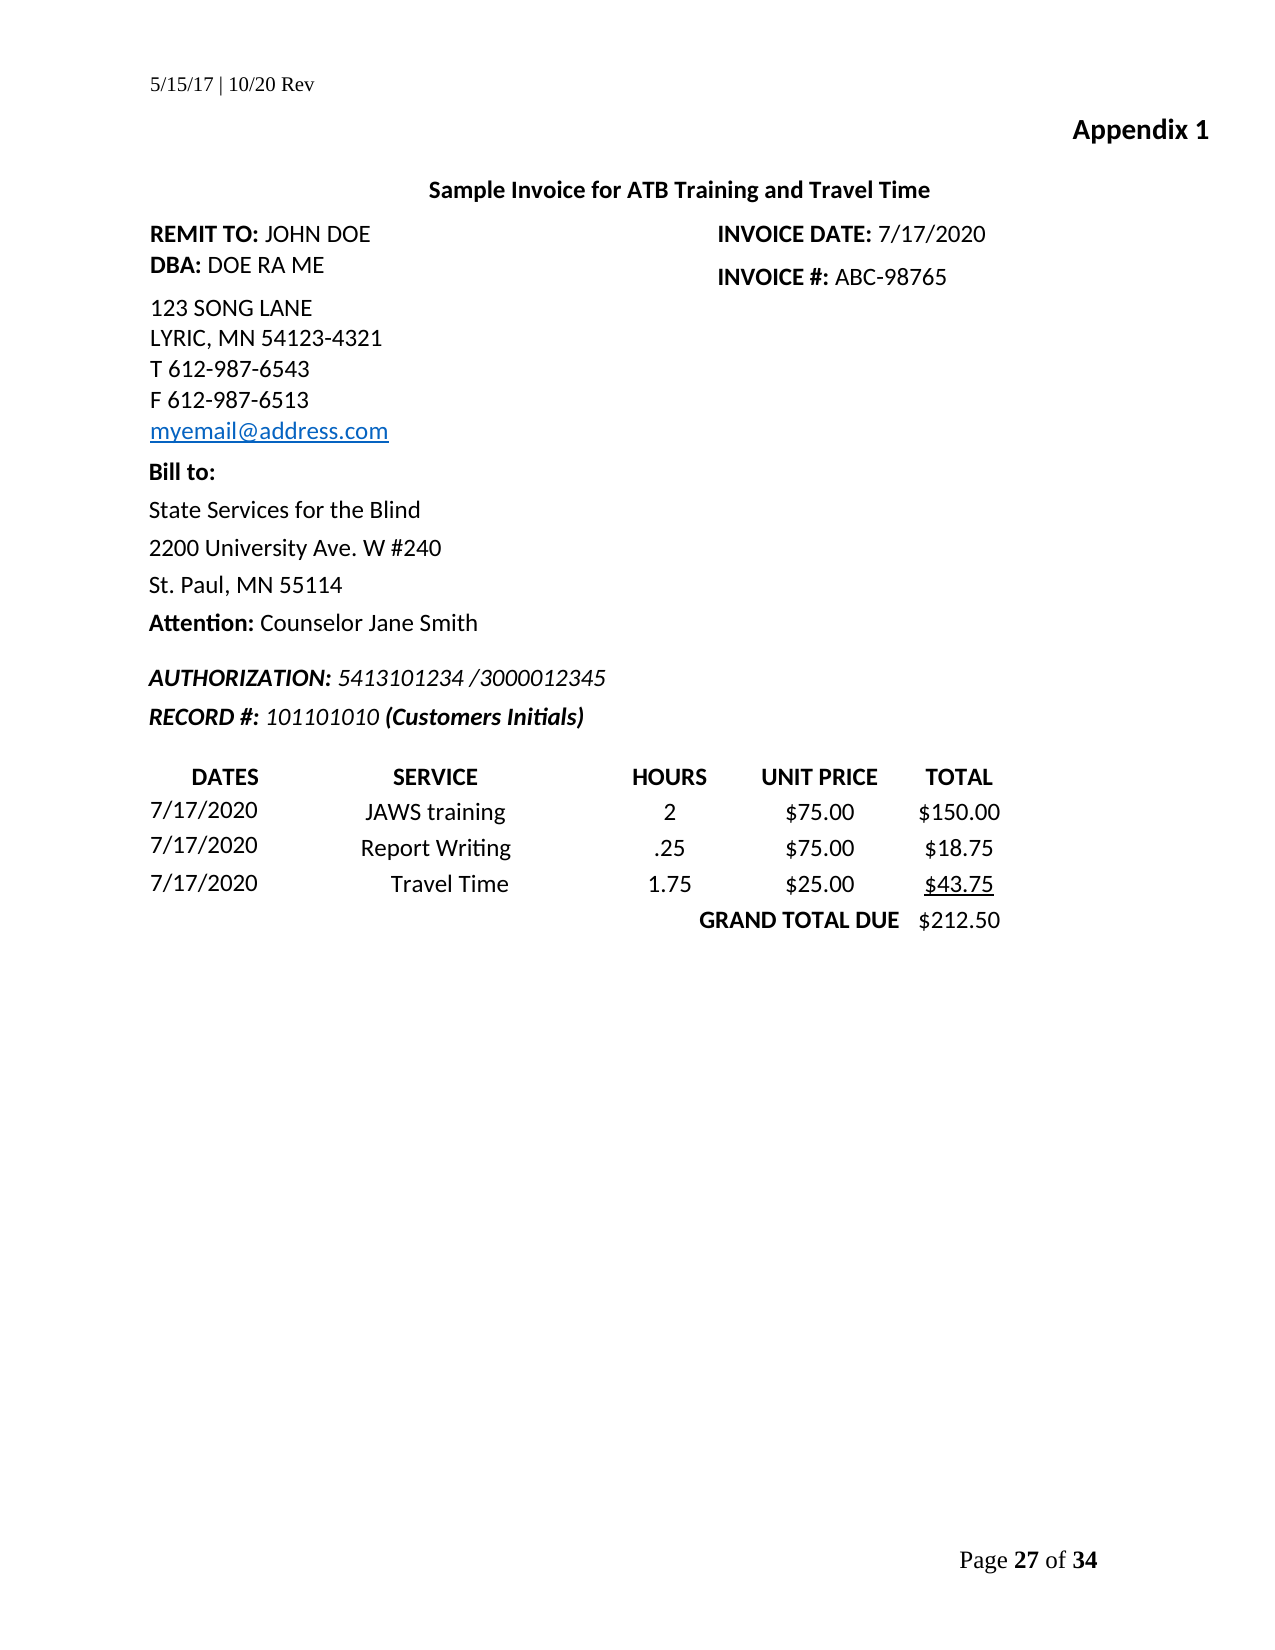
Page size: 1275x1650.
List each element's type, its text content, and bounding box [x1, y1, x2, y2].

text St. Paul, MN 55114 [148, 569, 1209, 600]
table_cell 7/17/2020 [150, 867, 300, 903]
table_cell Report Writing [300, 830, 599, 867]
text REMIT TO: JOHN DOE [150, 218, 642, 249]
table_header HOURS [600, 760, 739, 794]
table_cell 2 [600, 795, 739, 830]
text LYRIC, MN 54123-4321 [150, 323, 642, 353]
subtitle Appendix 1 [150, 111, 1209, 147]
text Attention: Counselor Jane Smith [148, 607, 1209, 638]
text INVOICE #: ABC-98765 [717, 261, 1209, 292]
text Bill to: [148, 456, 1209, 486]
table_cell 1.75 [600, 867, 739, 903]
text T 612-987-6543 [150, 353, 642, 384]
text RECORD #: 101101010 (Customers Initials) [148, 702, 1209, 732]
table_cell $150.00 [899, 795, 1018, 830]
text 2200 University Ave. W #240 [148, 532, 1209, 563]
text 123 SONG LANE [150, 292, 642, 323]
table_cell $75.00 [740, 830, 899, 867]
table_cell $18.75 [899, 830, 1018, 867]
table_header TOTAL [899, 760, 1018, 794]
table_cell GRAND TOTAL DUE [150, 903, 899, 939]
text AUTHORIZATION: 5413101234 /3000012345 [148, 663, 1209, 693]
table_cell $212.50 [899, 903, 1018, 939]
table_cell 7/17/2020 [150, 795, 300, 830]
table_cell 7/17/2020 [150, 830, 300, 867]
text myemail@address.com [150, 415, 642, 445]
table_cell Travel Time [300, 867, 599, 903]
table_cell $43.75 [899, 867, 1018, 903]
table_cell $75.00 [740, 795, 899, 830]
text F 612-987-6513 [150, 384, 642, 414]
text INVOICE DATE: 7/17/2020 [717, 218, 1209, 249]
text State Services for the Blind [148, 494, 1209, 525]
table_header UNIT PRICE [740, 760, 899, 794]
table_header DATES [150, 760, 300, 794]
text DBA: DOE RA ME [150, 249, 642, 279]
table_cell .25 [600, 830, 739, 867]
table_header SERVICE [300, 760, 599, 794]
table_cell $25.00 [740, 867, 899, 903]
table_cell JAWS training [300, 795, 599, 830]
subtitle Sample Invoice for ATB Training and Travel Time [150, 174, 1209, 205]
